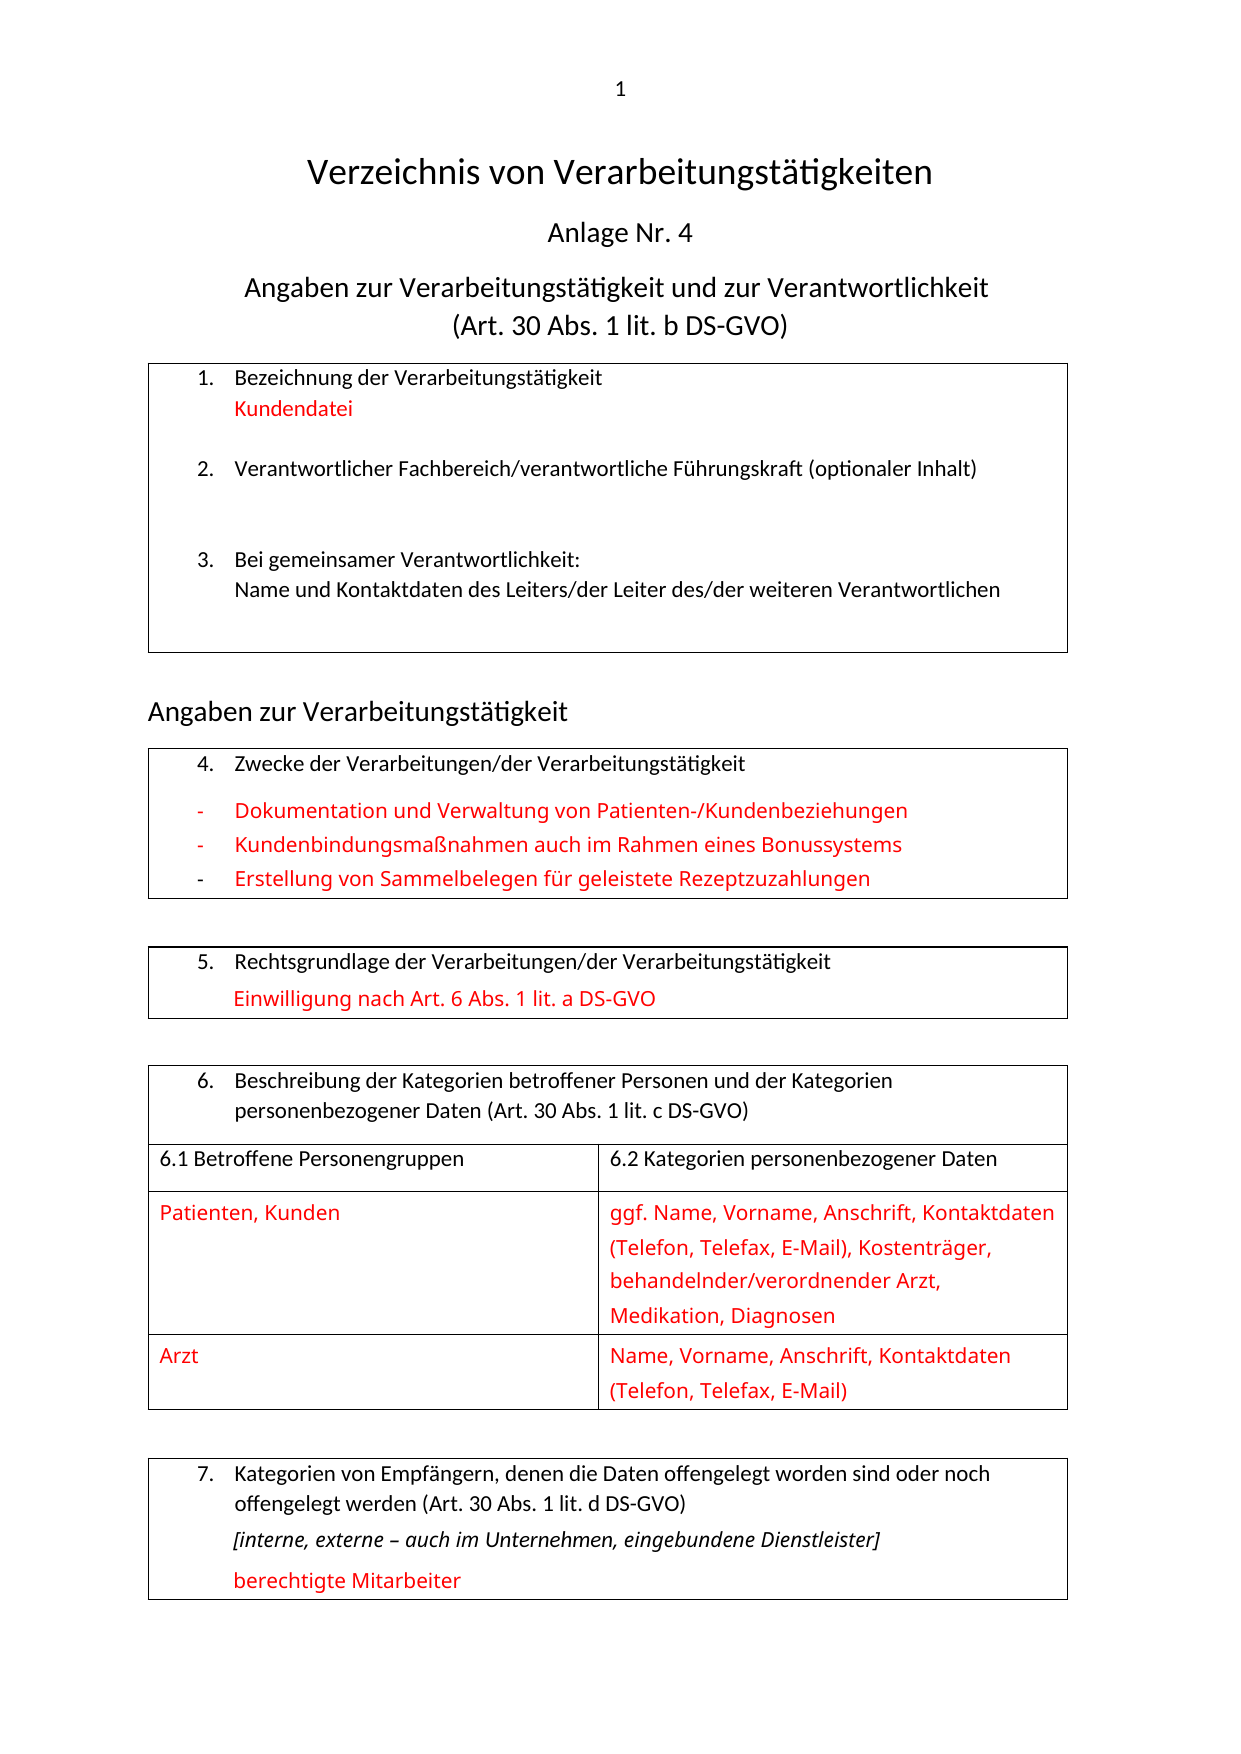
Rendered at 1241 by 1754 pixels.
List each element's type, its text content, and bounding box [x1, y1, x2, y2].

table_cell Patienten, Kunden [149, 1192, 598, 1334]
table_header Kategorien von Empfängern, denen die Daten offengelegt worden sind oder noch offengelegt werden (Art. 30 Abs. 1 lit. d DS-GVO) [interne, externe – auch im Unternehmen, eingebundene Dienstleister] berechtigte Mitarbeiter [149, 1459, 1067, 1599]
text Angaben zur Verarbeitungstätigkeit und zur Verantwortlichkeit (Art. 30 Abs. 1 lit. b DS-GVO) [148, 269, 1093, 343]
table_cell 6.2 Kategorien personenbezogener Daten [599, 1145, 1067, 1191]
table_cell Arzt [149, 1335, 598, 1409]
table_header Zwecke der Verarbeitungen/der Verarbeitungstätigkeit Dokumentation und Verwaltung von Patienten-/Kundenbeziehungen Kundenbindungsmaßnahmen auch im Rahmen eines Bonussystems Erstellung von Sammelbelegen für geleistete Rezeptzuzahlungen [149, 749, 1067, 898]
table_cell Name, Vorname, Anschrift, Kontaktdaten (Telefon, Telefax, E-Mail) [599, 1335, 1067, 1409]
table_header Rechtsgrundlage der Verarbeitungen/der Verarbeitungstätigkeit Einwilligung nach Art. 6 Abs. 1 lit. a DS-GVO [149, 948, 1067, 1017]
text Verzeichnis von Verarbeitungstätigkeiten [148, 148, 1093, 193]
table_cell ggf. Name, Vorname, Anschrift, Kontaktdaten (Telefon, Telefax, E-Mail), Kostenträger, behandelnder/verordnender Arzt, Medikation, Diagnosen [599, 1192, 1067, 1334]
table_cell 6.1 Betroffene Personengruppen [149, 1145, 598, 1191]
table_header Bezeichnung der Verarbeitungstätigkeit Kundendatei Verantwortlicher Fachbereich/verantwortliche Führungskraft (optionaler Inhalt) Bei gemeinsamer Verantwortlichkeit: Name und Kontaktdaten des Leiters/der Leiter des/der weiteren Verantwortlichen [149, 364, 1067, 652]
table_header Beschreibung der Kategorien betroffener Personen und der Kategorien personenbezogener Daten (Art. 30 Abs. 1 lit. c DS-GVO) [149, 1066, 1067, 1143]
text Anlage Nr. 4 [148, 214, 1093, 249]
text Angaben zur Verarbeitungstätigkeit [148, 693, 1093, 729]
